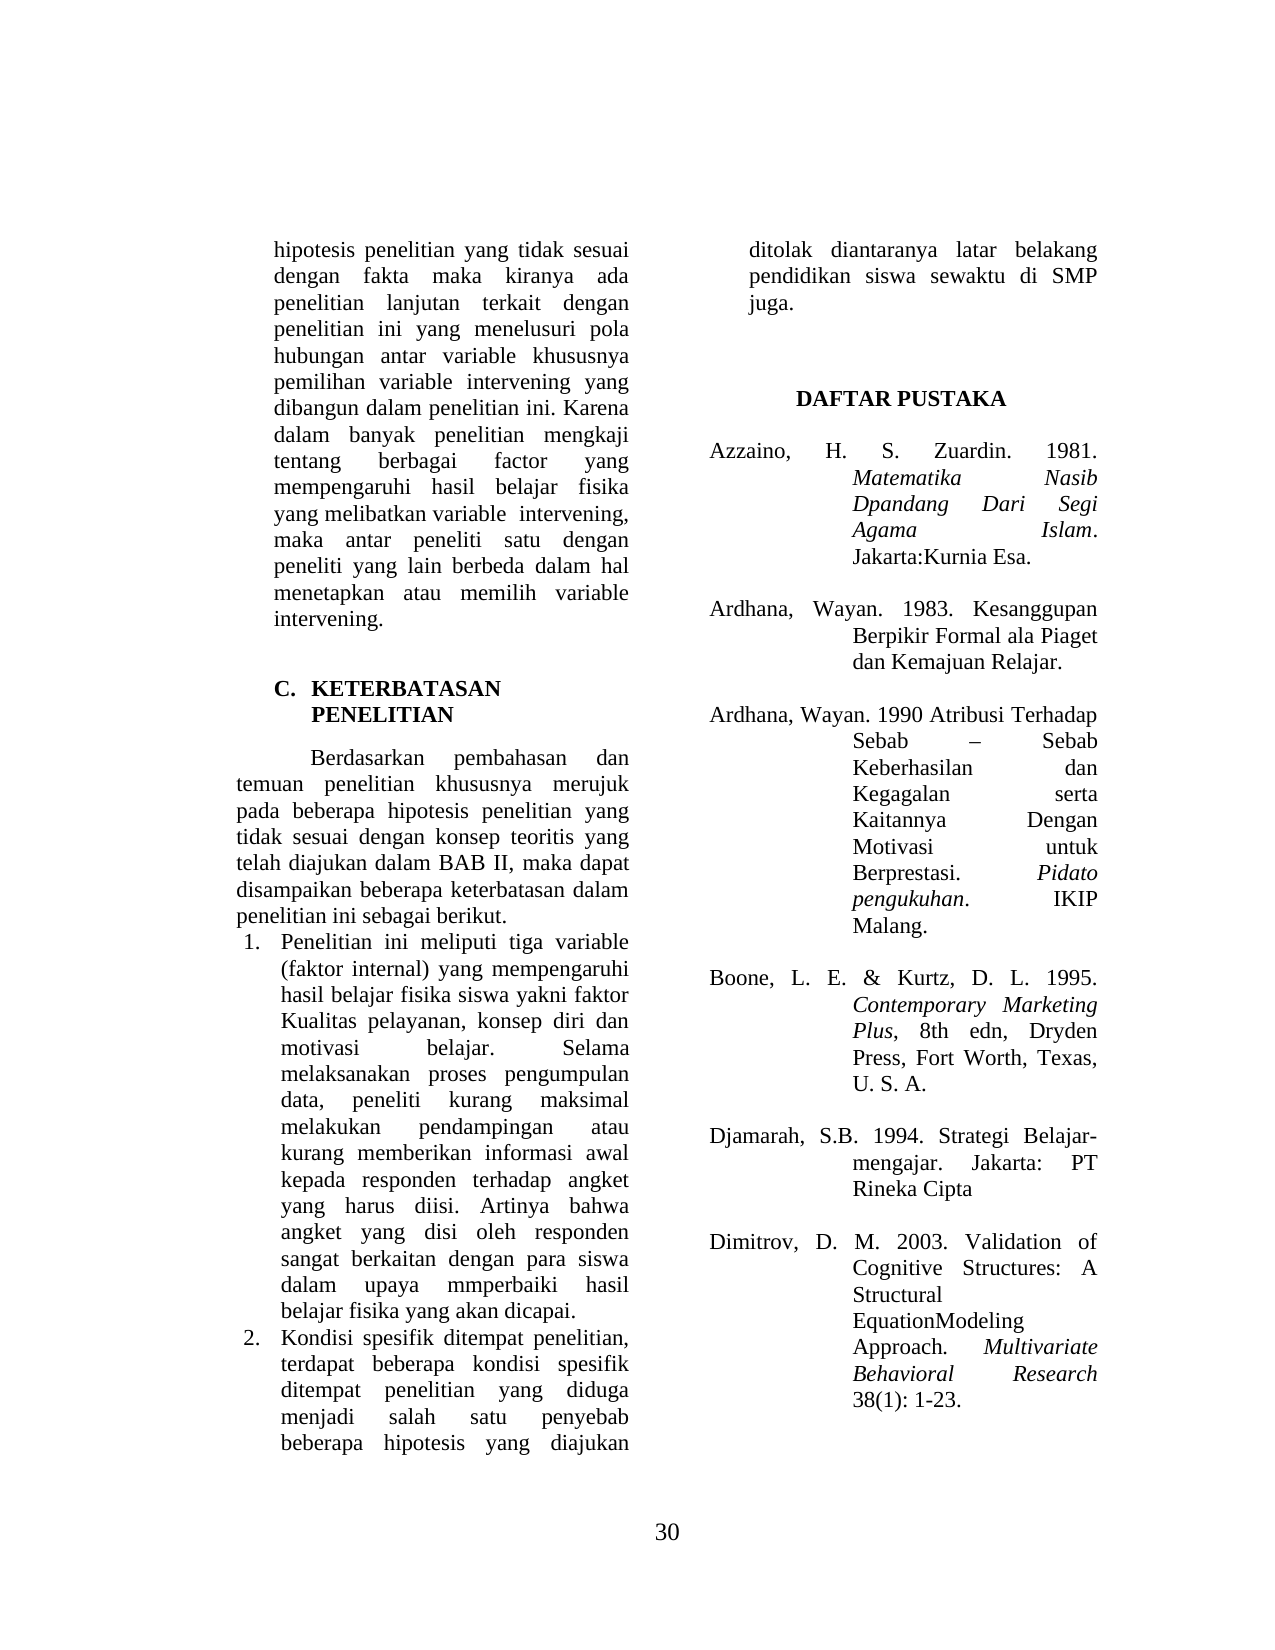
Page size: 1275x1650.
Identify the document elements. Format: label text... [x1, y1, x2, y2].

text Berdasarkan pembahasan dan temuan penelitian khususnya merujuk pada beberapa hipotesis penelitian yang tidak sesuai dengan konsep teoritis yang telah diajukan dalam BAB II, maka dapat disampaikan beberapa keterbatasan dalam penelitian ini sebagai berikut. [236, 744, 629, 928]
text Djamarah, S.B. 1994. Strategi Belajar-mengajar. Jakarta: PT Rineka Cipta [709, 1123, 1098, 1202]
text Ardhana, Wayan. 1990 Atribusi Terhadap Sebab – Sebab Keberhasilan dan Kegagalan serta Kaitannya Dengan Motivasi untuk Berprestasi. Pidato pengukuhan. IKIP Malang. [709, 701, 1098, 938]
text Azzaino, H. S. Zuardin. 1981. Matematika Nasib Dpandang Dari Segi Agama Islam. Jakarta:Kurnia Esa. [709, 437, 1098, 569]
text DAFTAR PUSTAKA [704, 385, 1098, 411]
list Penelitian ini meliputi tiga variable (faktor internal) yang mempengaruhi hasil belajar fisika siswa yakni faktor Kualitas pelayanan, konsep diri dan motivasi belajar. Selama melaksanakan proses pengumpulan data, peneliti kurang maksimal melakukan pendampingan atau kurang memberikan informasi awal kepada responden terhadap angket yang harus diisi. Artinya bahwa angket yang disi oleh responden sangat berkaitan dengan para siswa dalam upaya mmperbaiki hasil belajar fisika yang akan dicapai. [243, 928, 629, 1324]
text Boone, L. E. & Kurtz, D. L. 1995. Contemporary Marketing Plus, 8th edn, Dryden Press, Fort Worth, Texas, U. S. A. [709, 964, 1098, 1096]
list KETERBATASAN PENELITIAN [274, 674, 629, 727]
list Kondisi spesifik ditempat penelitian, terdapat beberapa kondisi spesifik ditempat penelitian yang diduga menjadi salah satu penyebab beberapa hipotesis yang diajukan ditolak diantaranya latar belakang pendidikan siswa sewaktu di SMP juga. [243, 1324, 629, 1456]
text Ardhana, Wayan. 1983. Kesanggupan Berpikir Formal ala Piaget dan Kemajuan Relajar. [709, 596, 1098, 674]
list Kondisi spesifik ditempat penelitian, terdapat beberapa kondisi spesifik ditempat penelitian yang diduga menjadi salah satu penyebab beberapa hipotesis yang diajukan ditolak diantaranya latar belakang pendidikan siswa sewaktu di SMP juga. [711, 236, 1098, 315]
text Dimitrov, D. M. 2003. Validation of Cognitive Structures: A Structural EquationModeling Approach. Multivariate Behavioral Research 38(1): 1-23. [709, 1228, 1098, 1412]
